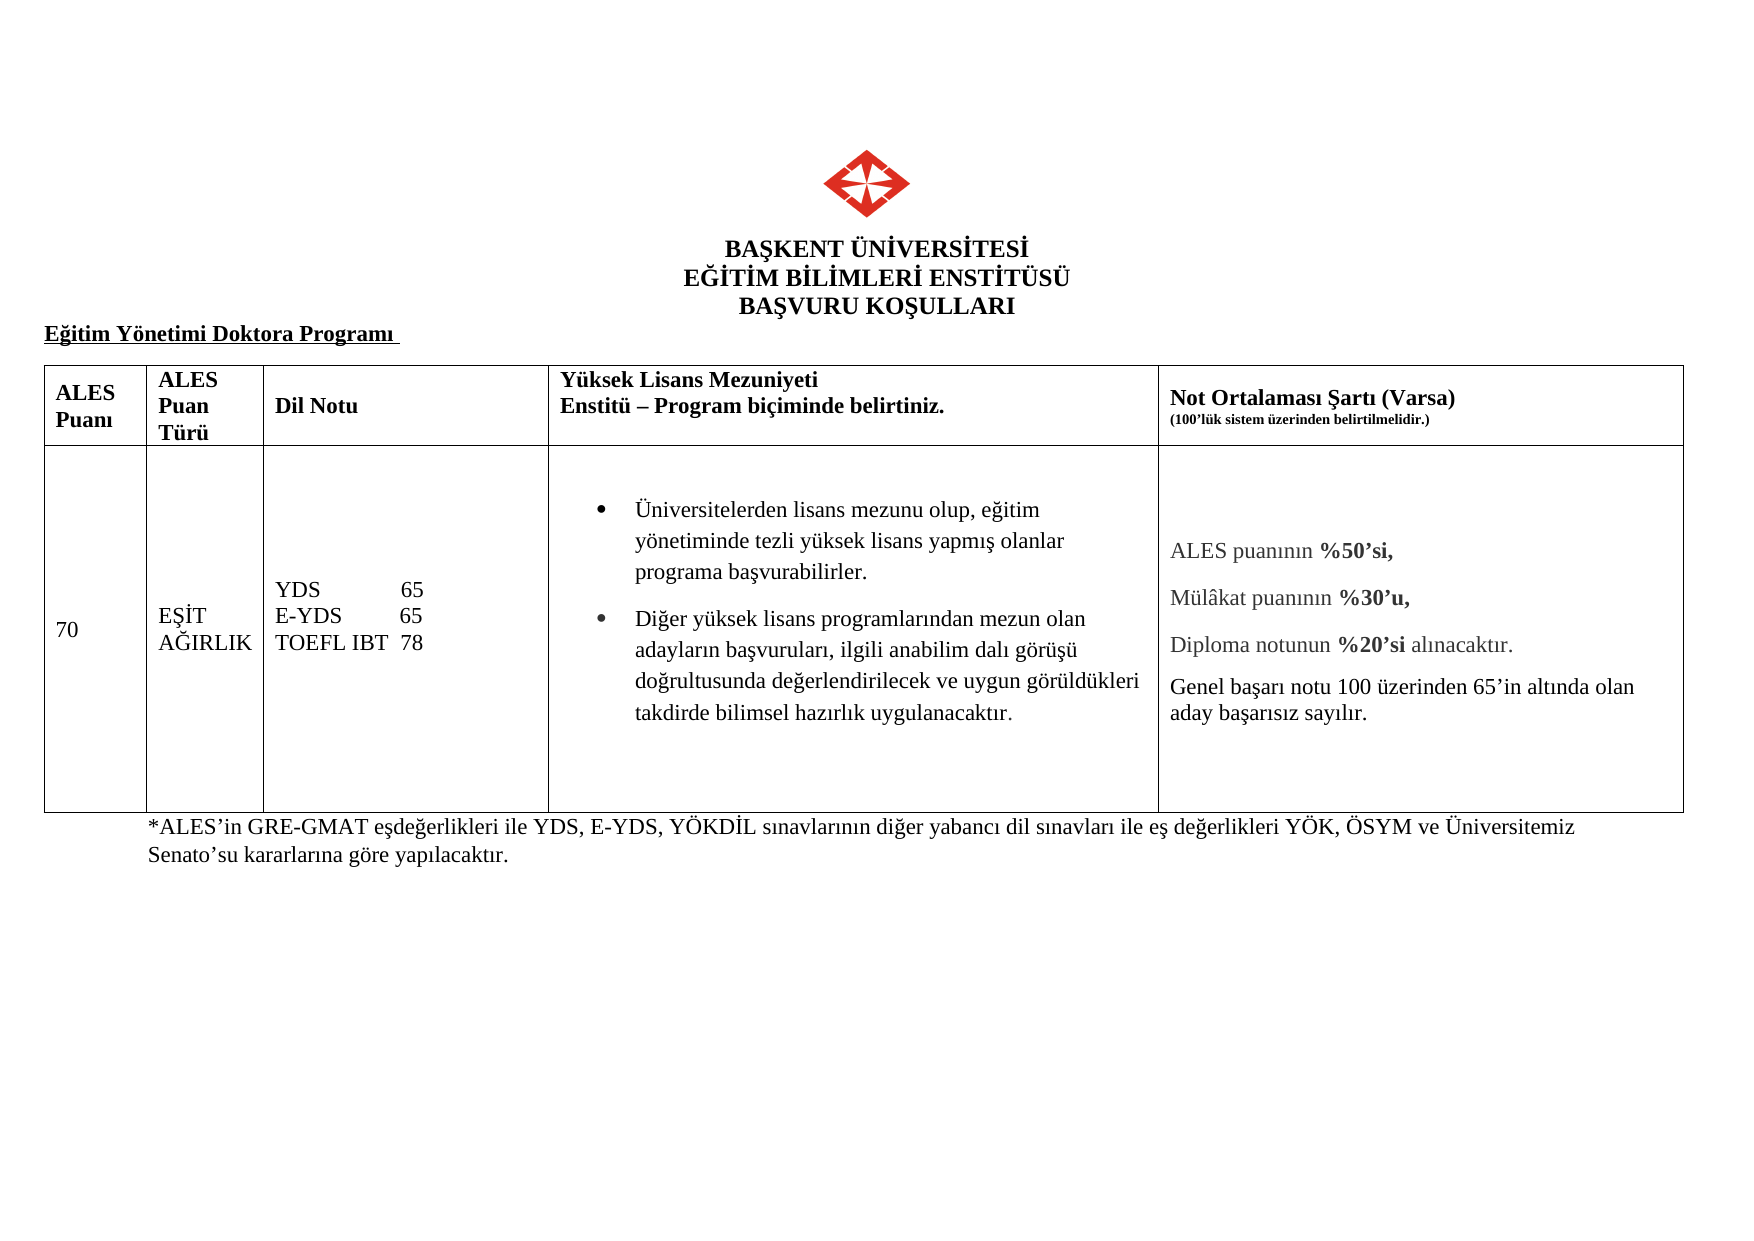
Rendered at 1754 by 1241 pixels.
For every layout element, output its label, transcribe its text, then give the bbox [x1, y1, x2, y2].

table_header Not Ortalaması Şartı (Varsa) (100’lük sistem üzerinden belirtilmelidir.) [1159, 366, 1683, 445]
text *ALES’in GRE-GMAT eşdeğerlikleri ile YDS, E-YDS, YÖKDİL sınavlarının diğer yabancı dil sınavları ile eş değerlikleri YÖK, ÖSYM ve Üniversitemiz Senato’su kararlarına göre yapılacaktır. [148, 813, 1606, 867]
text EĞİTİM BİLİMLERİ ENSTİTÜSÜ [148, 263, 1606, 291]
table_header ALES Puanı [45, 366, 146, 445]
table_cell 70 [45, 446, 146, 812]
table_cell Üniversitelerden lisans mezunu olup, eğitim yönetiminde tezli yüksek lisans yapmış olanlar programa başvurabilirler. Diğer yüksek lisans programlarından mezun olan adayların başvuruları, ilgili anabilim dalı görüşü doğrultusunda değerlendirilecek ve uygun görüldükleri takdirde bilimsel hazırlık uygulanacaktır. [549, 446, 1158, 812]
table_cell YDS 65 E-YDS 65 TOEFL IBT 78 [264, 446, 548, 812]
table_header Yüksek Lisans Mezuniyeti Enstitü – Program biçiminde belirtiniz. [549, 366, 1158, 445]
table_header ALES Puan Türü [147, 366, 263, 445]
table_cell ALES puanının %50’si, Mülâkat puanının %30’u, Diploma notunun %20’si alınacaktır. Genel başarı notu 100 üzerinden 65’in altında olan aday başarısız sayılır. [1159, 446, 1683, 812]
text BAŞKENT ÜNİVERSİTESİ [148, 234, 1606, 263]
table_cell EŞİT AĞIRLIK [147, 446, 263, 812]
picture [821, 147, 913, 220]
table_header Dil Notu [264, 366, 548, 445]
text BAŞVURU KOŞULLARI [148, 291, 1606, 320]
text Eğitim Yönetimi Doktora Programı [44, 320, 1606, 346]
